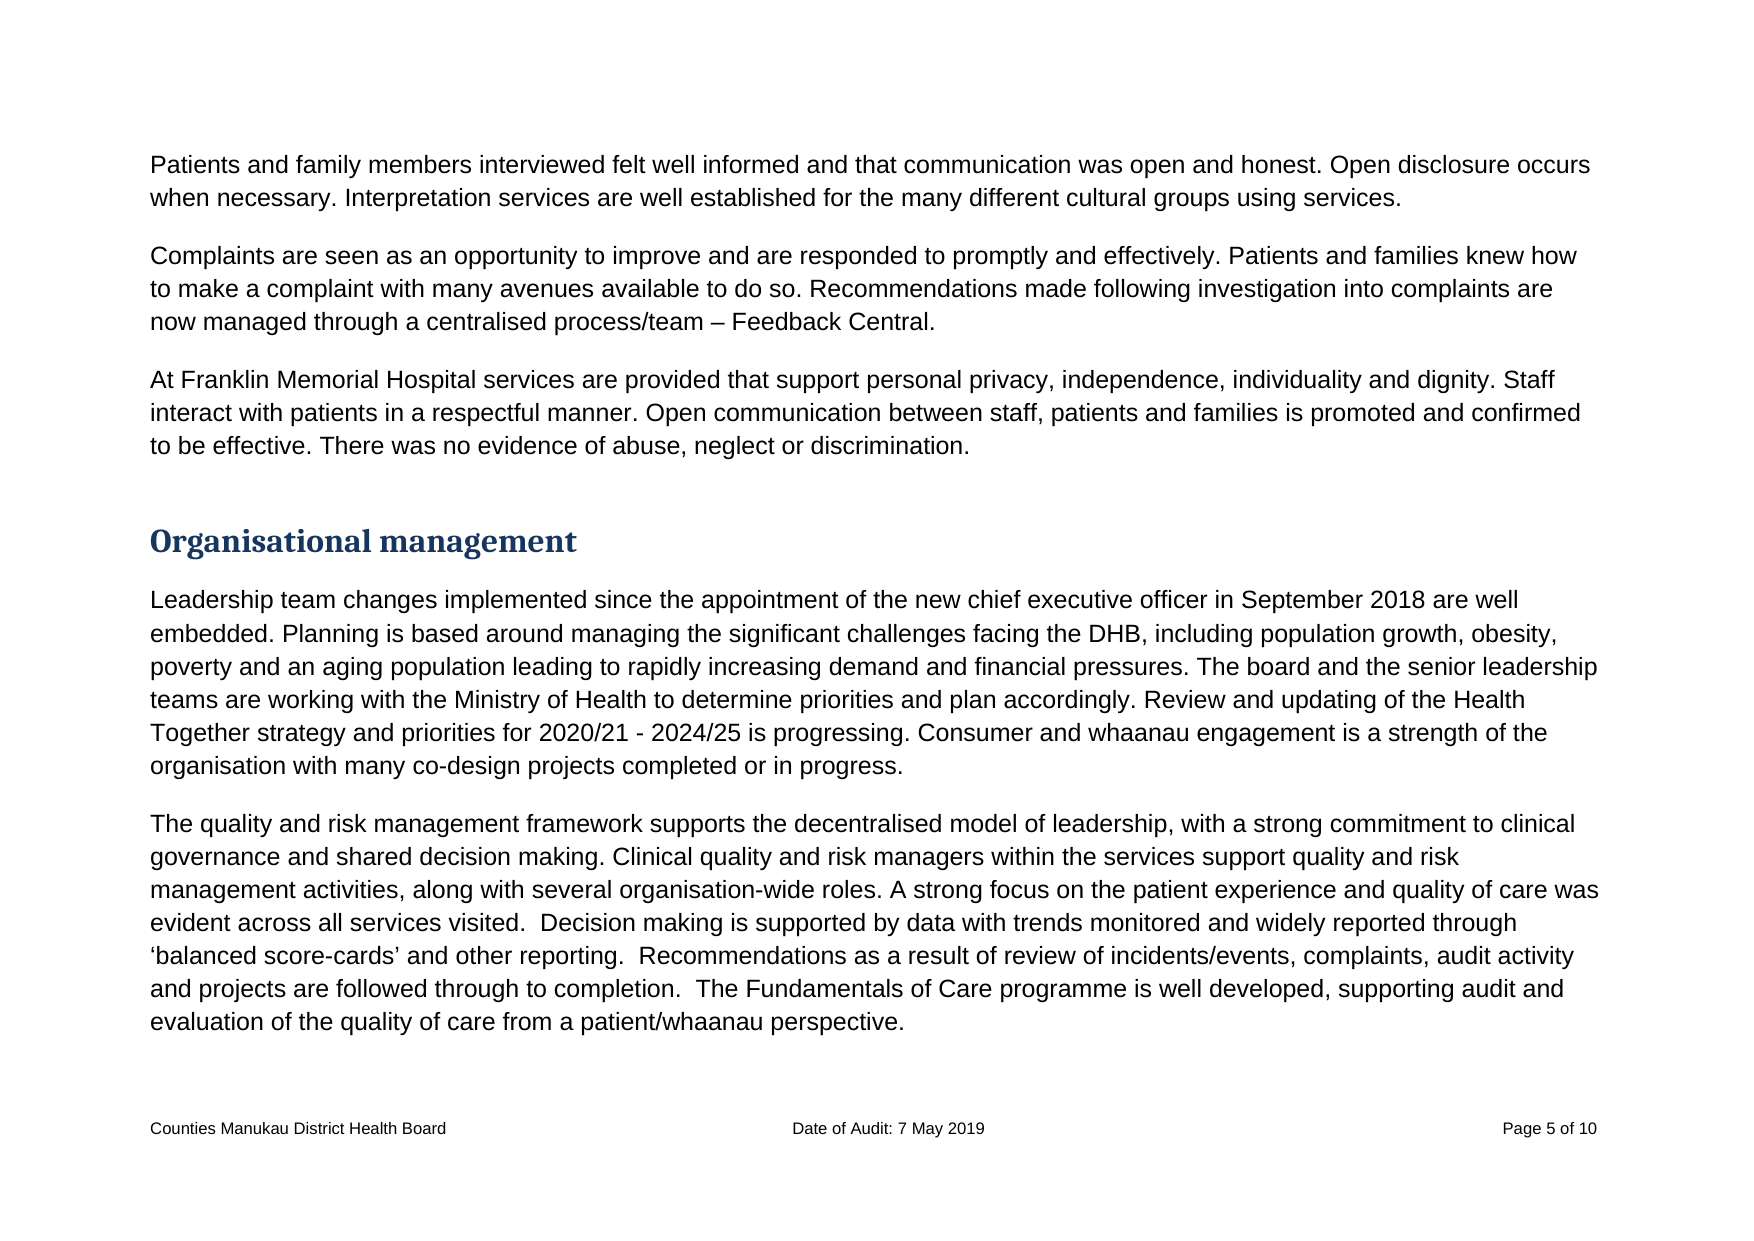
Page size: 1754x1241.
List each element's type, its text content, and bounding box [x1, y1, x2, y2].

text Complaints are seen as an opportunity to improve and are responded to promptly and effectively. Patients and families knew how to make a complaint with many avenues available to do so. Recommendations made following investigation into complaints are now managed through a centralised process/team – Feedback Central. [150, 241, 1604, 336]
text Leadership team changes implemented since the appointment of the new chief executive officer in September 2018 are well embedded. Planning is based around managing the significant challenges facing the DHB, including population growth, obesity, poverty and an aging population leading to rapidly increasing demand and financial pressures. The board and the senior leadership teams are working with the Ministry of Health to determine priorities and plan accordingly. Review and updating of the Health Together strategy and priorities for 2020/21 - 2024/25 is progressing. Consumer and whaanau engagement is a strength of the organisation with many co-design projects completed or in progress. [150, 586, 1604, 779]
text Patients and family members interviewed felt well informed and that communication was open and honest. Open disclosure occurs when necessary. Interpretation services are well established for the many different cultural groups using services. [150, 150, 1604, 212]
text The quality and risk management framework supports the decentralised model of leadership, with a strong commitment to clinical governance and shared decision making. Clinical quality and risk managers within the services support quality and risk management activities, along with several organisation-wide roles. A strong focus on the patient experience and quality of care was evident across all services visited. Decision making is supported by data with trends monitored and widely reported through ‘balanced score-cards’ and other reporting. Recommendations as a result of review of incidents/events, complaints, audit activity and projects are followed through to completion. The Fundamentals of Care programme is well developed, supporting audit and evaluation of the quality of care from a patient/whaanau perspective. [150, 809, 1604, 1036]
text At Franklin Memorial Hospital services are provided that support personal privacy, independence, individuality and dignity. Staff interact with patients in a respectful manner. Open communication between staff, patients and families is promoted and confirmed to be effective. There was no evidence of abuse, neglect or discrimination. [150, 365, 1604, 460]
subtitle Organisational management [150, 522, 1604, 561]
